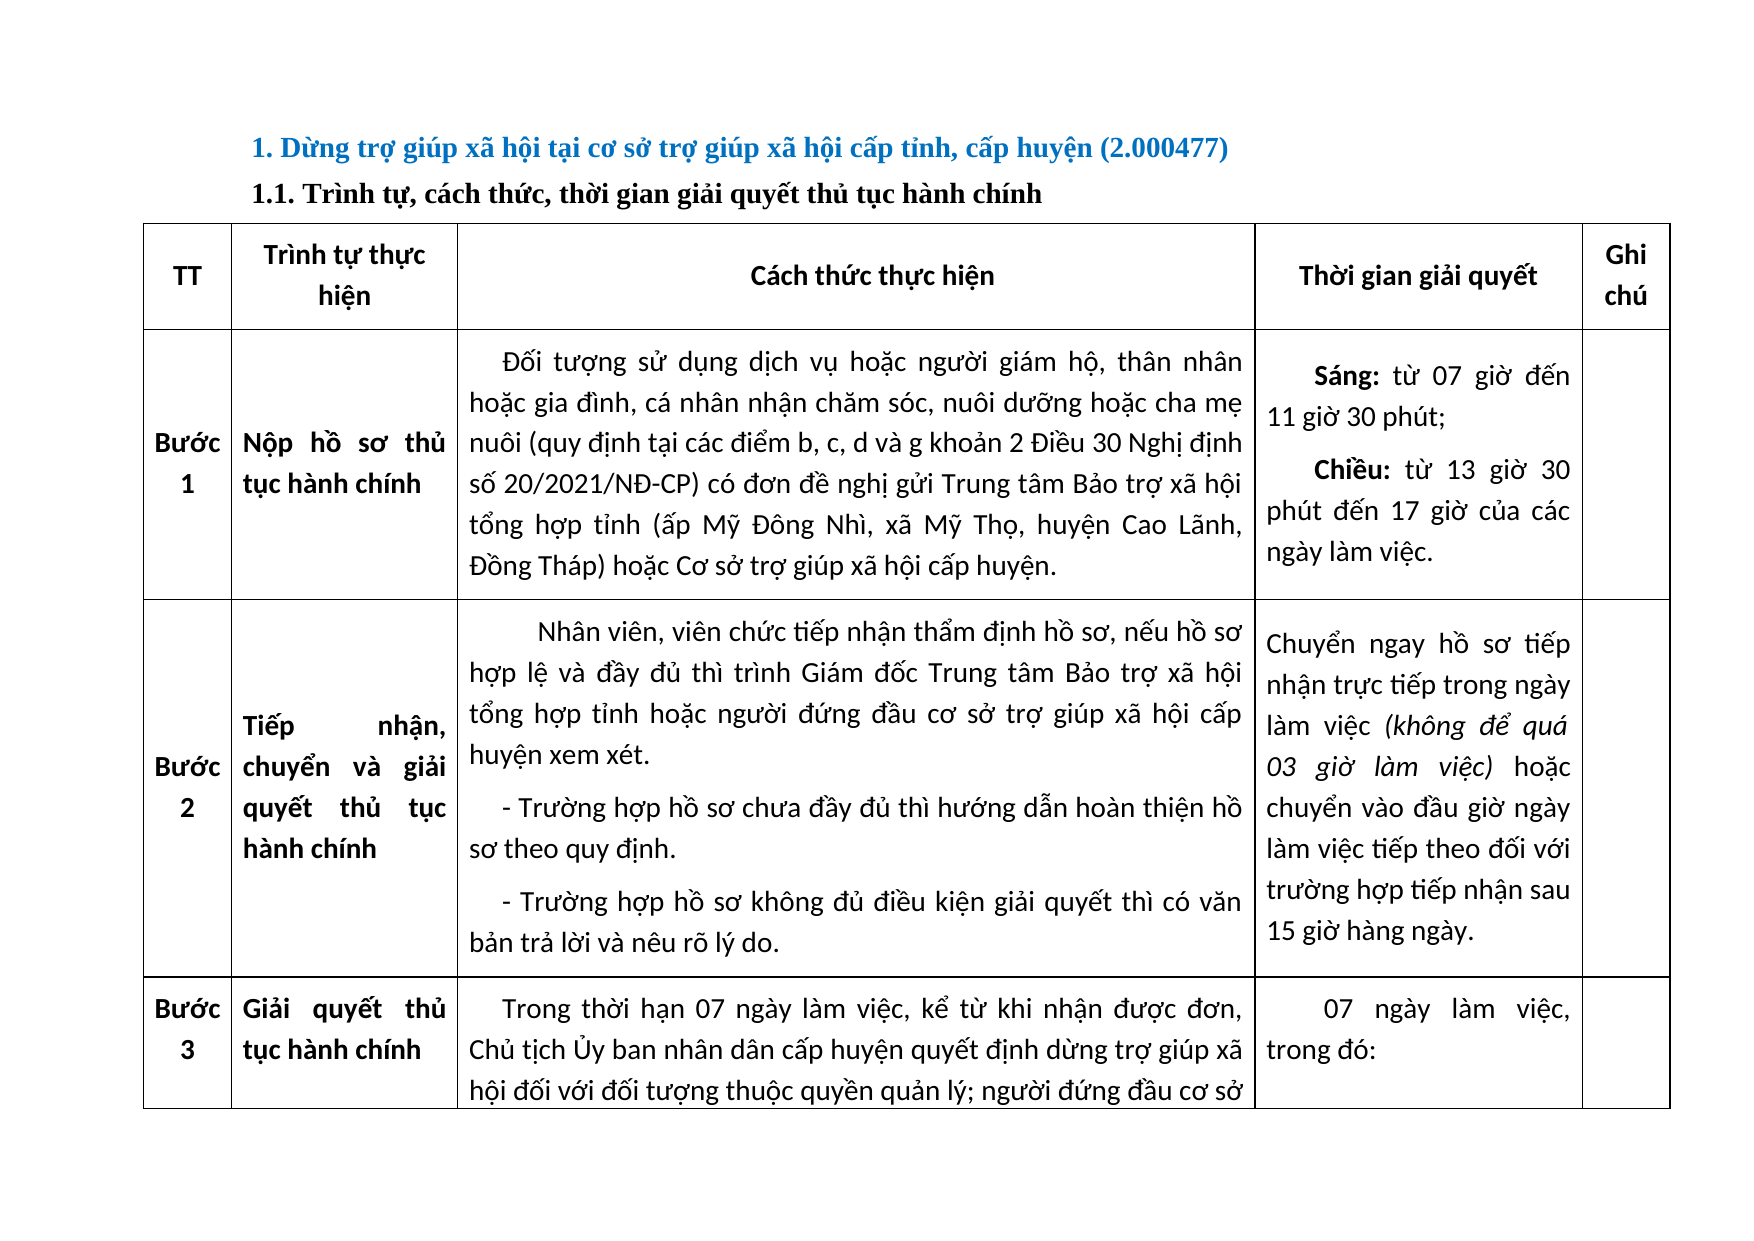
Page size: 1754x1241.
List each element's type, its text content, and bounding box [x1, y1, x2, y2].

table_cell Chuyển ngay hồ sơ tiếp nhận trực tiếp trong ngày làm việc (không để quá 03 giờ làm việc) hoặc chuyển vào đầu giờ ngày làm việc tiếp theo đối với trường hợp tiếp nhận sau 15 giờ hàng ngày. [1256, 600, 1582, 976]
table_header Thời gian giải quyết [1256, 224, 1582, 329]
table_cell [1256, 978, 1582, 1107]
table_cell Đối tượng sử dụng dịch vụ hoặc người giám hộ, thân nhân hoặc gia đình, cá nhân nhận chăm sóc, nuôi dưỡng hoặc cha mẹ nuôi (quy định tại các điểm b, c, d và g khoản 2 Điều 30 Nghị định số 20/2021/NĐ-CP) có đơn đề nghị gửi Trung tâm Bảo trợ xã hội tổng hợp tỉnh (ấp Mỹ Đông Nhì, xã Mỹ Thọ, huyện Cao Lãnh, Đồng Tháp) hoặc Cơ sở trợ giúp xã hội cấp huyện. [458, 330, 1254, 599]
table_header Cách thức thực hiện [458, 224, 1254, 329]
text 1. Dừng trợ giúp xã hội tại cơ sở trợ giúp xã hội cấp tỉnh, cấp huyện (2.000477) [177, 131, 1636, 164]
table_cell Nhân viên, viên chức tiếp nhận thẩm định hồ sơ, nếu hồ sơ hợp lệ và đầy đủ thì trình Giám đốc Trung tâm Bảo trợ xã hội tổng hợp tỉnh hoặc người đứng đầu cơ sở trợ giúp xã hội cấp huyện xem xét. - Trường hợp hồ sơ chưa đầy đủ thì hướng dẫn hoàn thiện hồ sơ theo quy định. - Trường hợp hồ sơ không đủ điều kiện giải quyết thì có văn bản trả lời và nêu rõ lý do. [458, 600, 1254, 976]
text 1.1. Trình tự, cách thức, thời gian giải quyết thủ tục hành chính [177, 177, 1636, 210]
table_header Trình tự thực hiện [232, 224, 457, 329]
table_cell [458, 978, 1254, 1107]
table_header TT [144, 224, 231, 329]
table_cell Nộp hồ sơ thủ tục hành chính [232, 330, 457, 599]
table_cell Sáng: từ 07 giờ đến 11 giờ 30 phút; Chiều: từ 13 giờ 30 phút đến 17 giờ của các ngày làm việc. [1256, 330, 1582, 599]
table_header Ghi chú [1583, 224, 1669, 329]
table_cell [232, 978, 457, 1107]
table_cell Bước 3 [144, 978, 231, 1107]
table_cell [1583, 600, 1669, 976]
table_cell Tiếp nhận, chuyển và giải quyết thủ tục hành chính [232, 600, 457, 976]
table_cell Bước 1 [144, 330, 231, 599]
table_cell [1583, 330, 1669, 599]
table_cell Bước 2 [144, 600, 231, 976]
table_cell [1583, 978, 1669, 1107]
